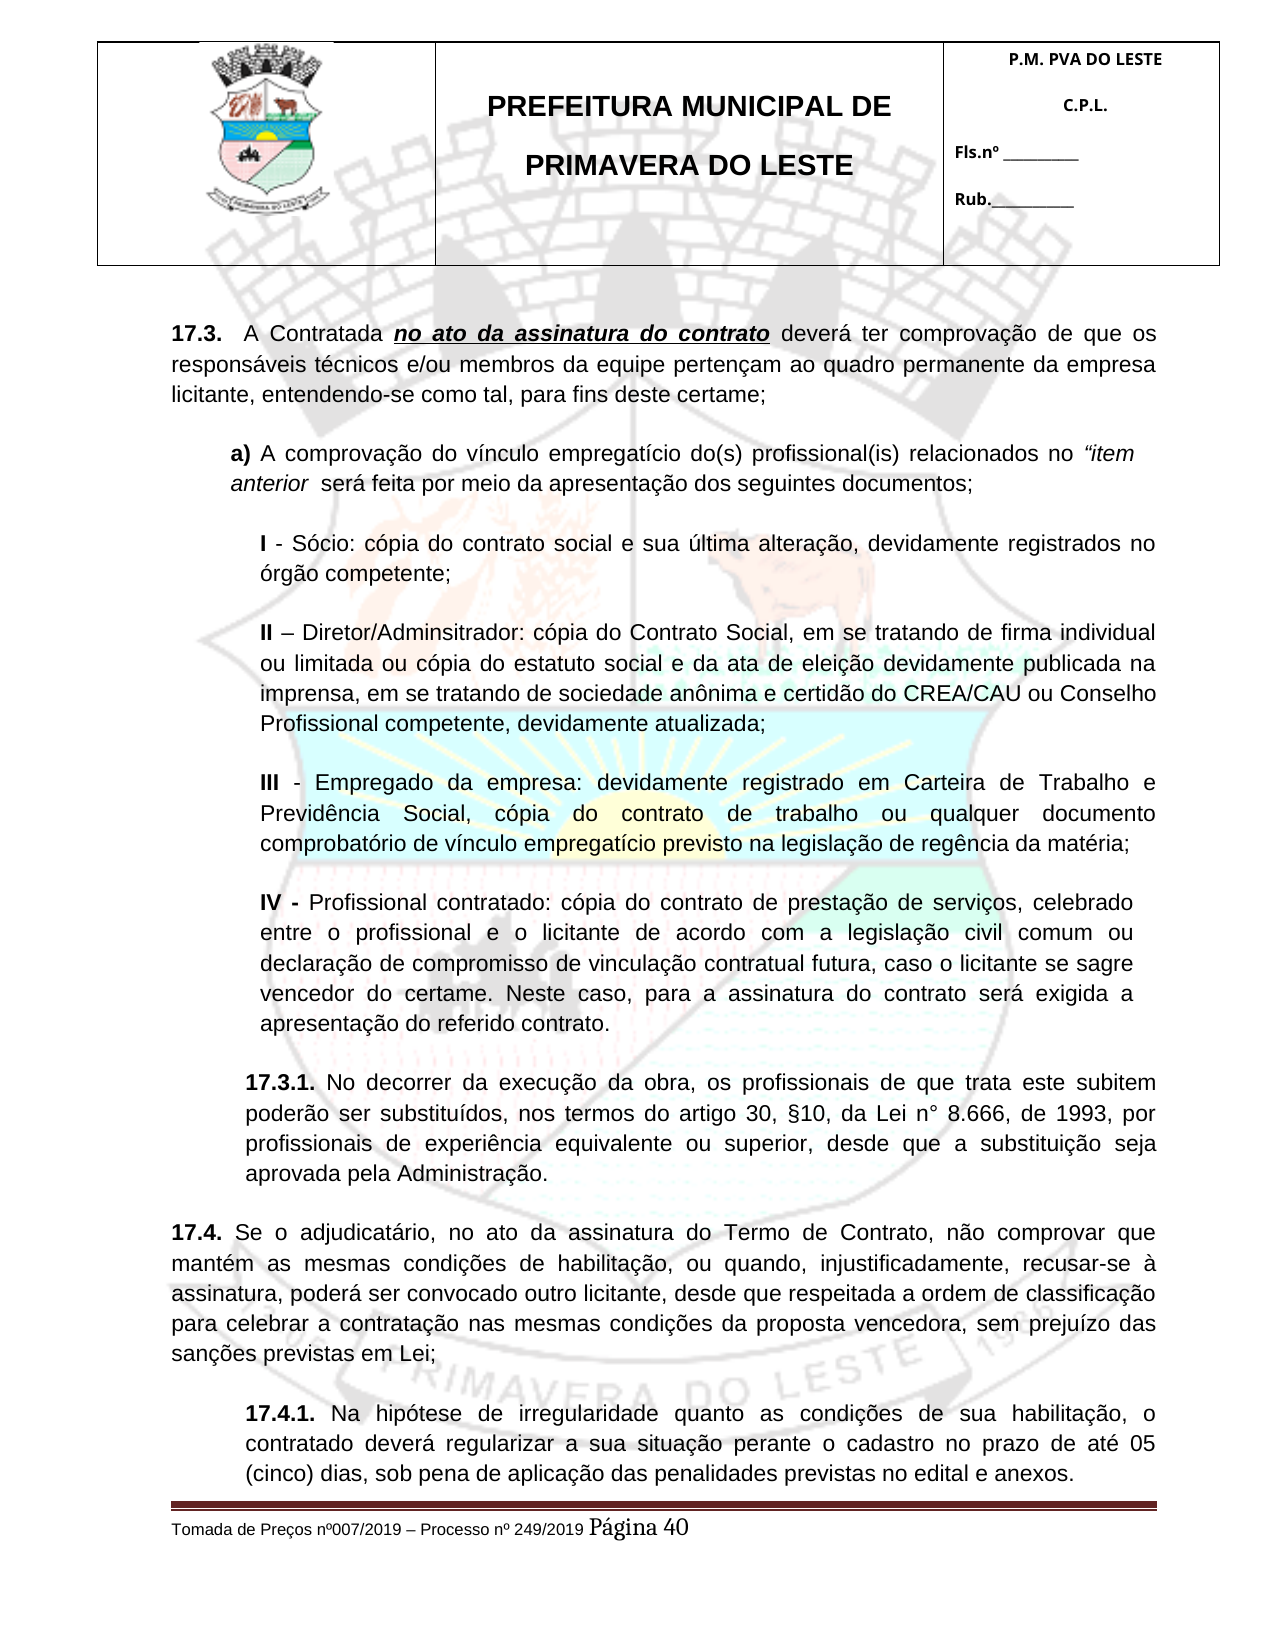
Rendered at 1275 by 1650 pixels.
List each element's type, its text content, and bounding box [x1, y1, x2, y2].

text I - Sócio: cópia do contrato social e sua última alteração, devidamente registrados no órgão competente; [260, 530, 1157, 586]
text 17.4.1. Na hipótese de irregularidade quanto as condições de sua habilitação, o contratado deverá regularizar a sua situação perante o cadastro no prazo de até 05 (cinco) dias, sob pena de aplicação das penalidades previstas no edital e anexos. [245, 1399, 1157, 1486]
text a) A comprovação do vínculo empregatício do(s) profissional(is) relacionados no “item anterior será feita por meio da apresentação dos seguintes documentos; [230, 440, 1134, 497]
text IV - Profissional contratado: cópia do contrato de prestação de serviços, celebrado entre o profissional e o licitante de acordo com a legislação civil comum ou declaração de compromisso de vinculação contratual futura, caso o licitante se sagre vencedor do certame. Neste caso, para a assinatura do contrato será exigida a apresentação do referido contrato. [260, 889, 1134, 1036]
text II – Diretor/Adminsitrador: cópia do Contrato Social, em se tratando de firma individual ou limitada ou cópia do estatuto social e da ata de eleição devidamente publicada na imprensa, em se tratando de sociedade anônima e certidão do CREA/CAU ou Conselho Profissional competente, devidamente atualizada; [260, 619, 1157, 736]
text 17.3.1. No decorrer da execução da obra, os profissionais de que trata este subitem poderão ser substituídos, nos termos do artigo 30, §10, da Lei n° 8.666, de 1993, por profissionais de experiência equivalente ou superior, desde que a substituição seja aprovada pela Administração. [245, 1069, 1157, 1186]
text 17.3. A Contratada no ato da assinatura do contrato deverá ter comprovação de que os responsáveis técnicos e/ou membros da equipe pertençam ao quadro permanente da empresa licitante, entendendo-se como tal, para fins deste certame; [171, 320, 1157, 407]
picture [199, 42, 334, 216]
text III - Empregado da empresa: devidamente registrado em Carteira de Trabalho e Previdência Social, cópia do contrato de trabalho ou qualquer documento comprobatório de vínculo empregatício previsto na legislação de regência da matéria; [260, 769, 1157, 856]
text 17.4. Se o adjudicatário, no ato da assinatura do Termo de Contrato, não comprovar que mantém as mesmas condições de habilitação, ou quando, injustificadamente, recusar-se à assinatura, poderá ser convocado outro licitante, desde que respeitada a ordem de classificação para celebrar a contratação nas mesmas condições da proposta vencedora, sem prejuízo das sanções previstas em Lei; [171, 1219, 1157, 1366]
